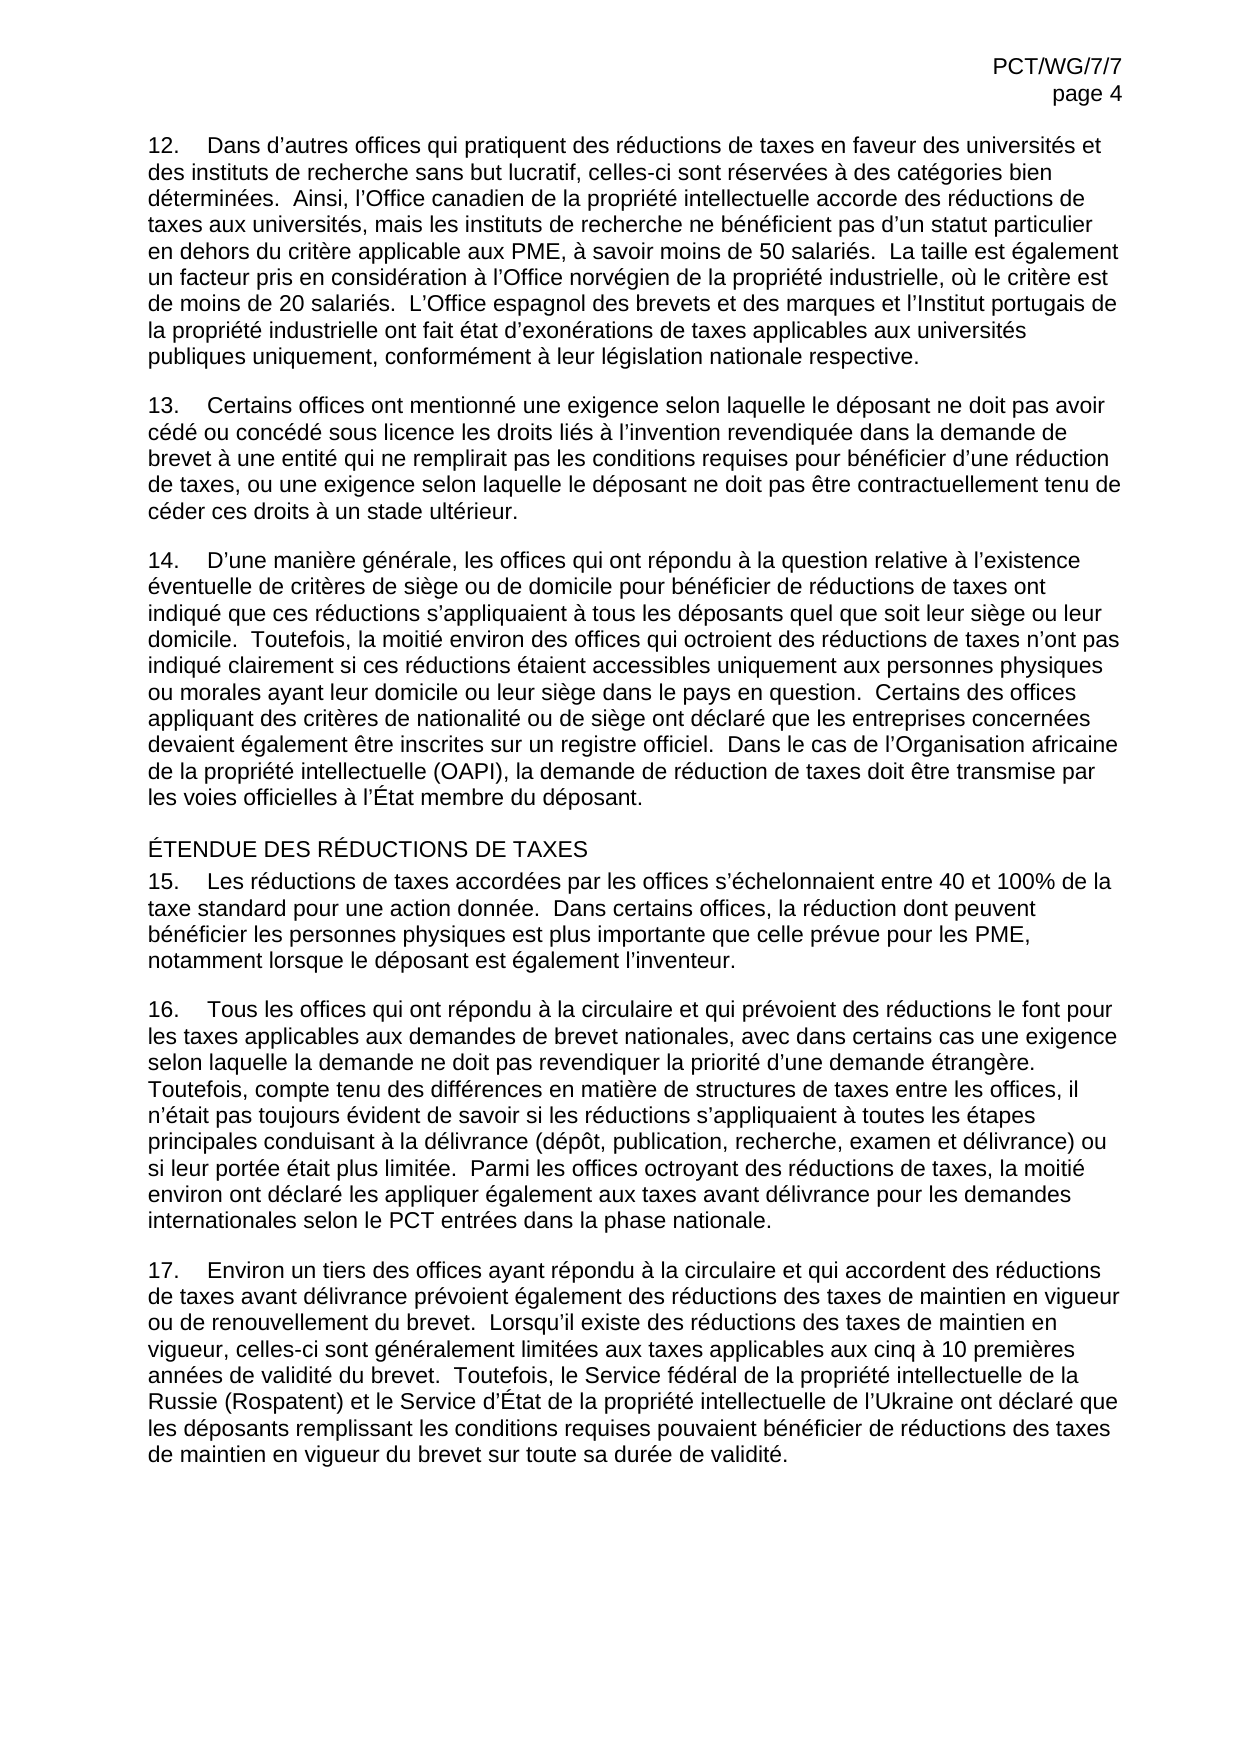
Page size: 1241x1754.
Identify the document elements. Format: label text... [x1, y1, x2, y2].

text Les réductions de taxes accordées par les offices s’échelonnaient entre 40 et 100% de la taxe standard pour une action donnée. Dans certains offices, la réduction dont peuvent bénéficier les personnes physiques est plus importante que celle prévue pour les PME, notamment lorsque le déposant est également l’inventeur. [148, 868, 1122, 973]
text Tous les offices qui ont répondu à la circulaire et qui prévoient des réductions le font pour les taxes applicables aux demandes de brevet nationales, avec dans certains cas une exigence selon laquelle la demande ne doit pas revendiquer la priorité d’une demande étrangère. Toutefois, compte tenu des différences en matière de structures de taxes entre les offices, il n’était pas toujours évident de savoir si les réductions s’appliquaient à toutes les étapes principales conduisant à la délivrance (dépôt, publication, recherche, examen et délivrance) ou si leur portée était plus limitée. Parmi les offices octroyant des réductions de taxes, la moitié environ ont déclaré les appliquer également aux taxes avant délivrance pour les demandes internationales selon le PCT entrées dans la phase nationale. [148, 996, 1122, 1234]
text D’une manière générale, les offices qui ont répondu à la question relative à l’existence éventuelle de critères de siège ou de domicile pour bénéficier de réductions de taxes ont indiqué que ces réductions s’appliquaient à tous les déposants quel que soit leur siège ou leur domicile. Toutefois, la moitié environ des offices qui octroient des réductions de taxes n’ont pas indiqué clairement si ces réductions étaient accessibles uniquement aux personnes physiques ou morales ayant leur domicile ou leur siège dans le pays en question. Certains des offices appliquant des critères de nationalité ou de siège ont déclaré que les entreprises concernées devaient également être inscrites sur un registre officiel. Dans le cas de l’Organisation africaine de la propriété intellectuelle (OAPI), la demande de réduction de taxes doit être transmise par les voies officielles à l’État membre du déposant. [148, 547, 1122, 811]
text Dans d’autres offices qui pratiquent des réductions de taxes en faveur des universités et des instituts de recherche sans but lucratif, celles-ci sont réservées à des catégories bien déterminées. Ainsi, l’Office canadien de la propriété intellectuelle accorde des réductions de taxes aux universités, mais les instituts de recherche ne bénéficient pas d’un statut particulier en dehors du critère applicable aux PME, à savoir moins de 50 salariés. La taille est également un facteur pris en considération à l’Office norvégien de la propriété industrielle, où le critère est de moins de 20 salariés. L’Office espagnol des brevets et des marques et l’Institut portugais de la propriété industrielle ont fait état d’exonérations de taxes applicables aux universités publiques uniquement, conformément à leur législation nationale respective. [148, 132, 1122, 369]
subtitle Étendue des réductions de taxes [148, 836, 1122, 862]
text Certains offices ont mentionné une exigence selon laquelle le déposant ne doit pas avoir cédé ou concédé sous licence les droits liés à l’invention revendiquée dans la demande de brevet à une entité qui ne remplirait pas les conditions requises pour bénéficier d’une réduction de taxes, ou une exigence selon laquelle le déposant ne doit pas être contractuellement tenu de céder ces droits à un stade ultérieur. [148, 392, 1122, 524]
text Environ un tiers des offices ayant répondu à la circulaire et qui accordent des réductions de taxes avant délivrance prévoient également des réductions des taxes de maintien en vigueur ou de renouvellement du brevet. Lorsqu’il existe des réductions des taxes de maintien en vigueur, celles-ci sont généralement limitées aux taxes applicables aux cinq à 10 premières années de validité du brevet. Toutefois, le Service fédéral de la propriété intellectuelle de la Russie (Rospatent) et le Service d’État de la propriété intellectuelle de l’Ukraine ont déclaré que les déposants remplissant les conditions requises pouvaient bénéficier de réductions des taxes de maintien en vigueur du brevet sur toute sa durée de validité. [148, 1257, 1122, 1467]
